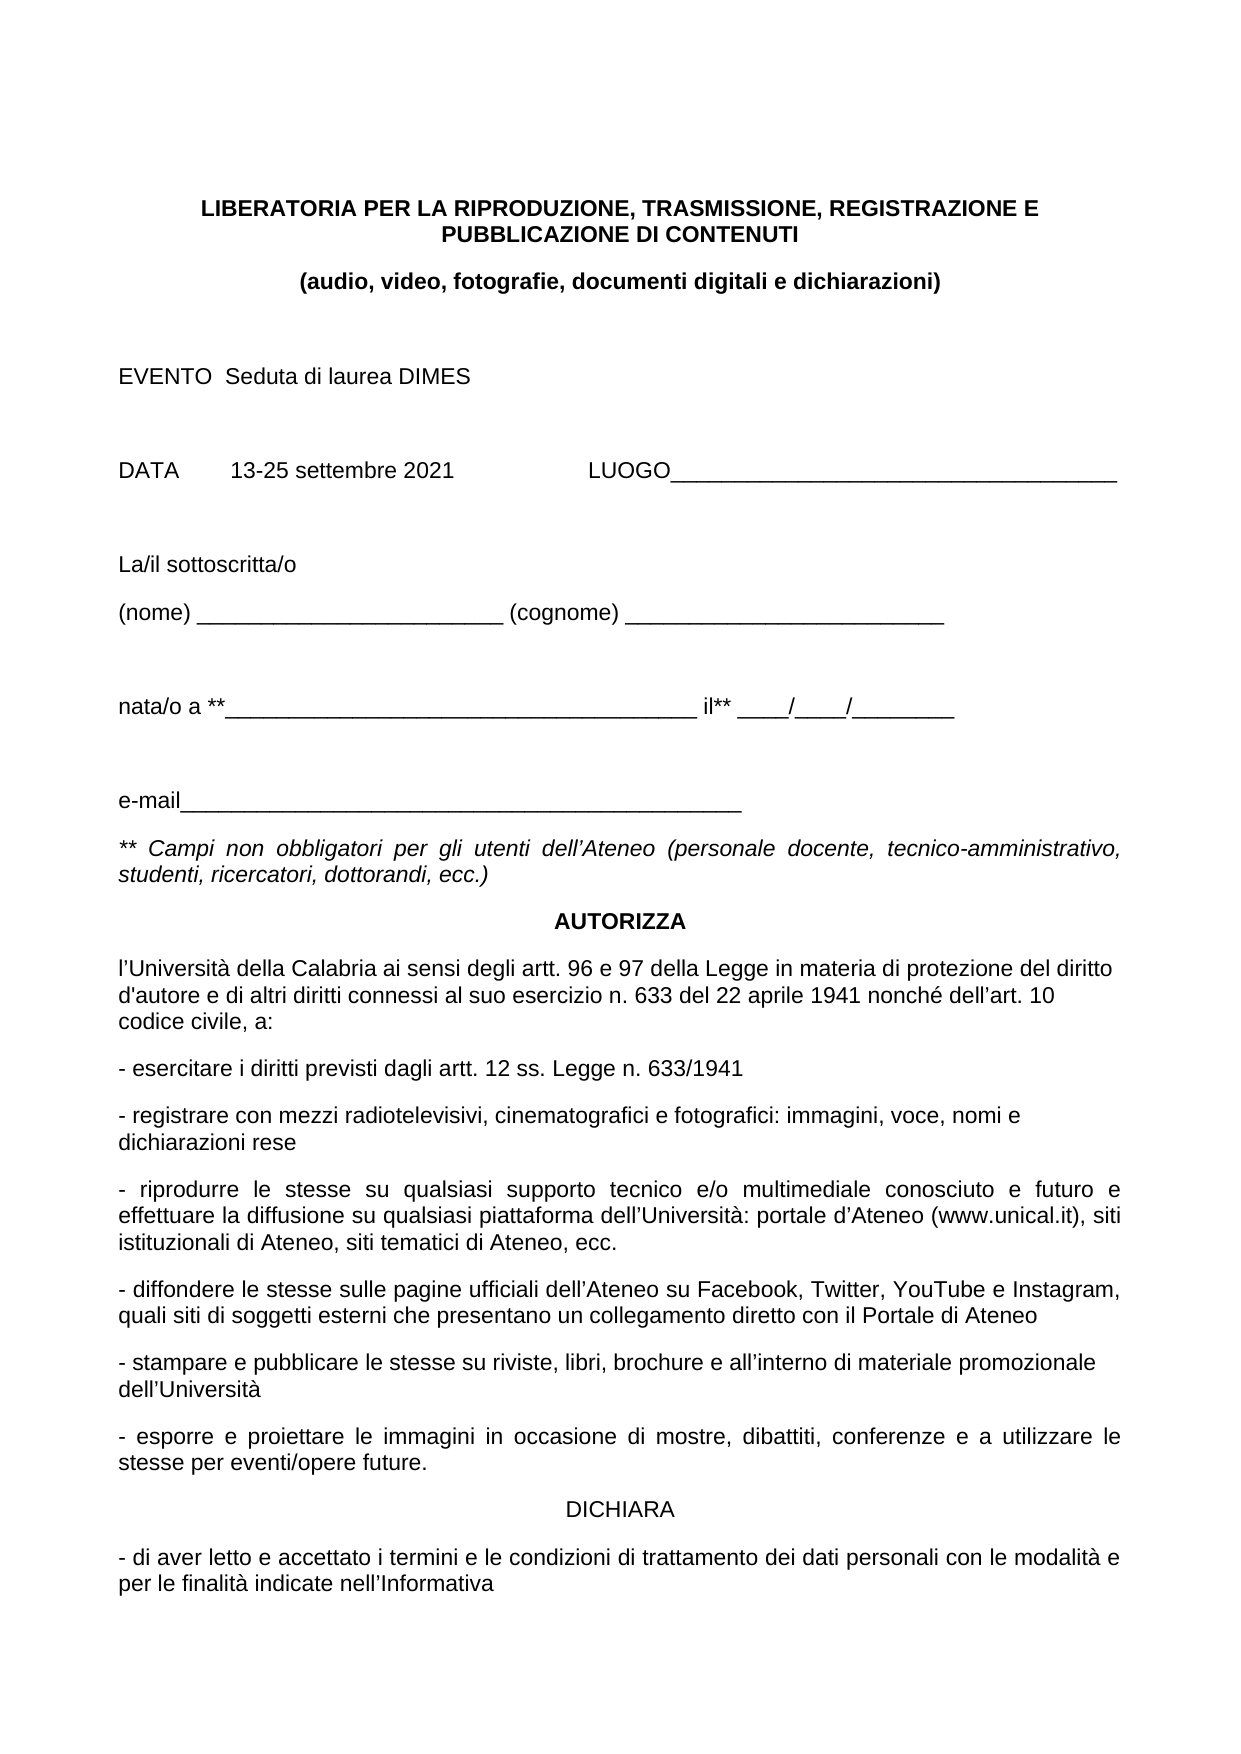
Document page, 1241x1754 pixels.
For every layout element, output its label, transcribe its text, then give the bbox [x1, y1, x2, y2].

text (audio, video, fotografie, documenti digitali e dichiarazioni) [118, 268, 1122, 295]
text - diffondere le stesse sulle pagine ufficiali dell’Ateneo su Facebook, Twitter, YouTube e Instagram, quali siti di soggetti esterni che presentano un collegamento diretto con il Portale di Ateneo [118, 1276, 1122, 1328]
text l’Università della Calabria ai sensi degli artt. 96 e 97 della Legge in materia di protezione del diritto d'autore e di altri diritti connessi al suo esercizio n. 633 del 22 aprile 1941 nonché dell’art. 10 codice civile, a: [118, 955, 1122, 1034]
text EVENTO Seduta di laurea DIMES [118, 363, 1122, 389]
text nata/o a **_____________________________________ il** ____/____/________ [118, 693, 1122, 719]
text - registrare con mezzi radiotelevisivi, cinematografici e fotografici: immagini, voce, nomi e dichiarazioni rese [118, 1102, 1122, 1155]
text ** Campi non obbligatori per gli utenti dell’Ateneo (personale docente, tecnico-amministrativo, studenti, ricercatori, dottorandi, ecc.) [118, 834, 1122, 887]
text DATA 13-25 settembre 2021 LUOGO___________________________________ [118, 457, 1122, 483]
text - esporre e proiettare le immagini in occasione di mostre, dibattiti, conferenze e a utilizzare le stesse per eventi/opere future. [118, 1423, 1122, 1476]
text - esercitare i diritti previsti dagli artt. 12 ss. Legge n. 633/1941 [118, 1055, 1122, 1082]
text - di aver letto e accettato i termini e le condizioni di trattamento dei dati personali con le modalità e per le finalità indicate nell’Informativa [118, 1544, 1122, 1596]
text DICHIARA [118, 1496, 1122, 1523]
text (nome) ________________________ (cognome) _________________________ [118, 599, 1122, 625]
text La/il sottoscritta/o [118, 551, 1122, 578]
text AUTORIZZA [118, 908, 1122, 934]
text LIBERATORIA PER LA RIPRODUZIONE, TRASMISSIONE, REGISTRAZIONE E PUBBLICAZIONE DI CONTENUTI [118, 195, 1122, 247]
text e-mail____________________________________________ [118, 787, 1122, 814]
text - stampare e pubblicare le stesse su riviste, libri, brochure e all’interno di materiale promozionale dell’Università [118, 1349, 1122, 1402]
text - riprodurre le stesse su qualsiasi supporto tecnico e/o multimediale conosciuto e futuro e effettuare la diffusione su qualsiasi piattaforma dell’Università: portale d’Ateneo (www.unical.it), siti istituzionali di Ateneo, siti tematici di Ateneo, ecc. [118, 1176, 1122, 1255]
